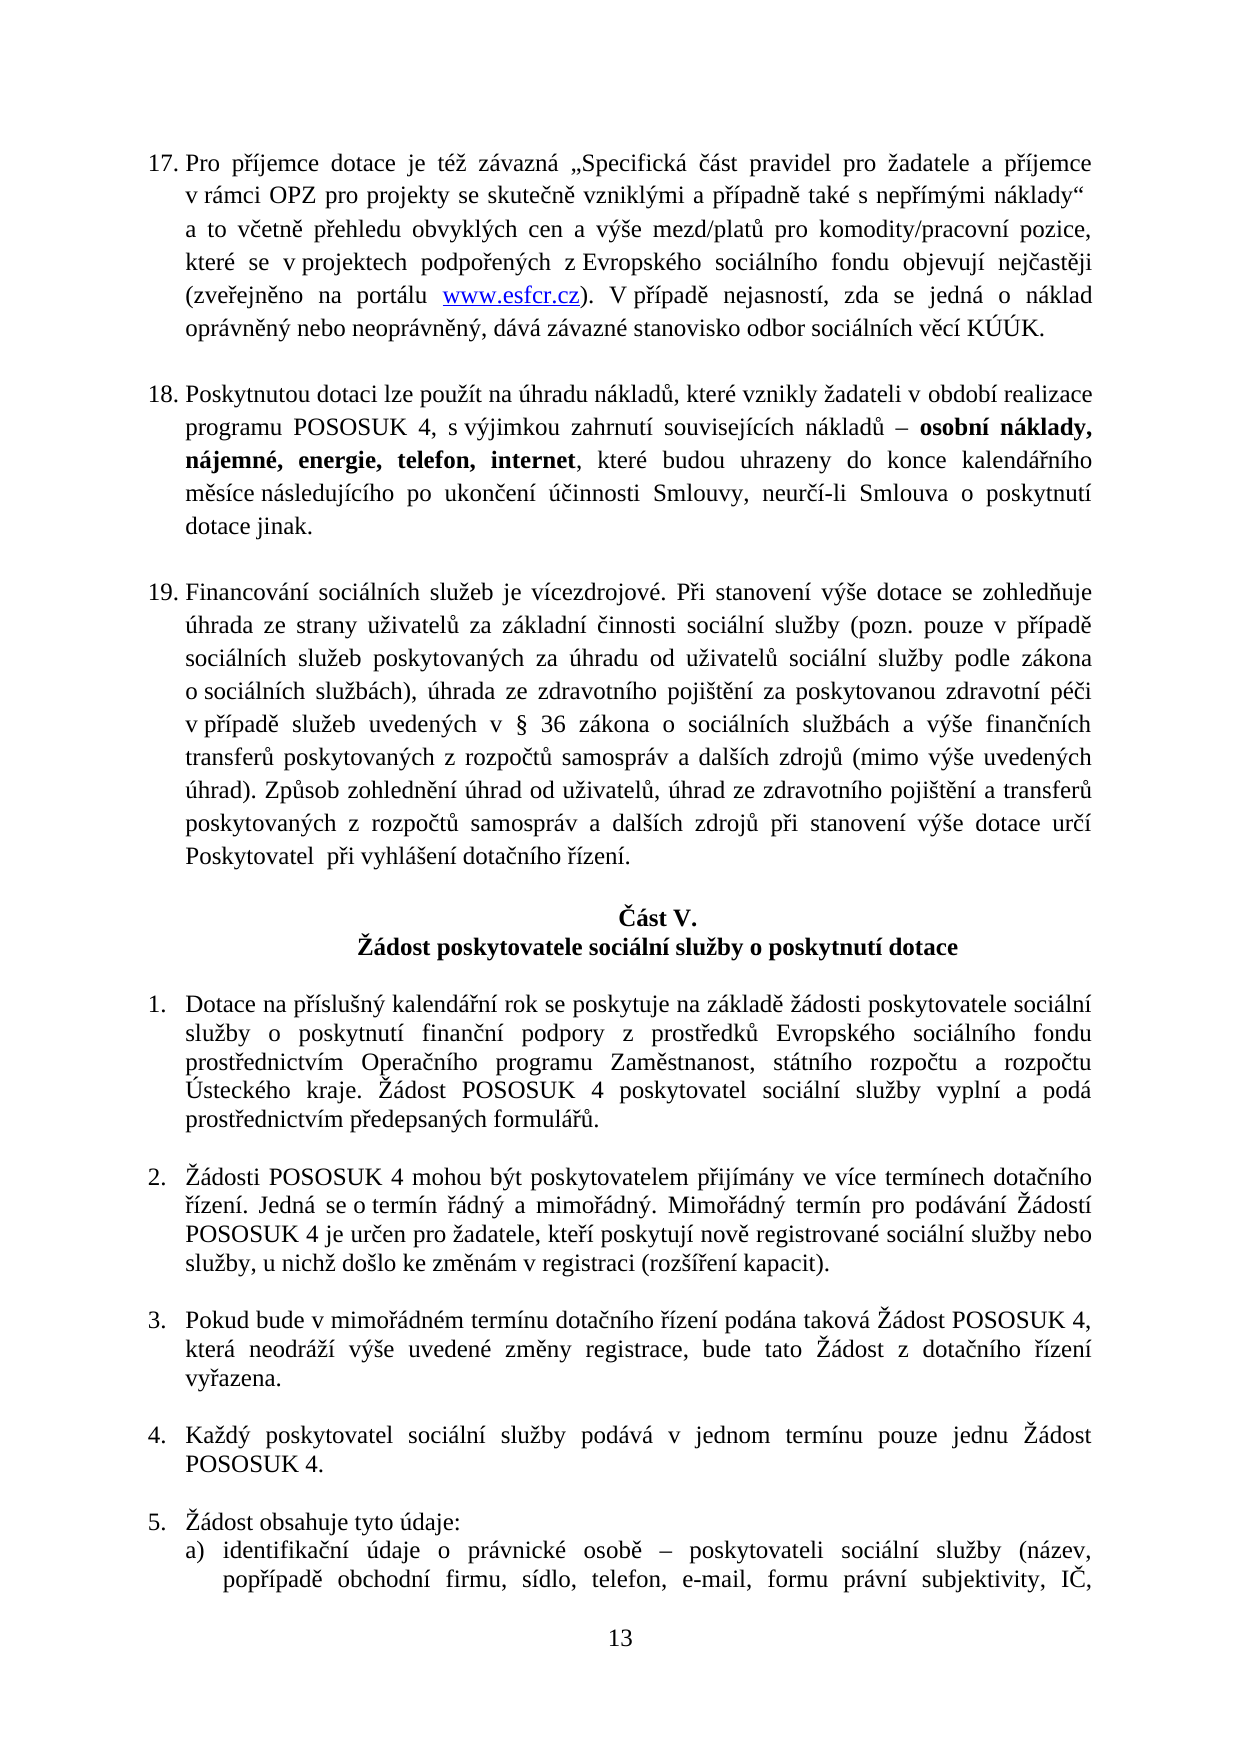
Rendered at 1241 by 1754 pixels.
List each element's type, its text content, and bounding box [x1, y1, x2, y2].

text Žádost poskytovatele sociální služby o poskytnutí dotace [223, 932, 1093, 960]
list Pokud bude v mimořádném termínu dotačního řízení podána taková Žádost POSOSUK 4, která neodráží výše uvedené změny registrace, bude tato Žádost z dotačního řízení vyřazena. [148, 1305, 1093, 1392]
list Financování sociálních služeb je vícezdrojové. Při stanovení výše dotace se zohledňuje úhrada ze strany uživatelů za základní činnosti sociální služby (pozn. pouze v případě sociálních služeb poskytovaných za úhradu od uživatelů sociální služby podle zákona o sociálních službách), úhrada ze zdravotního pojištění za poskytovanou zdravotní péči v případě služeb uvedených v § 36 zákona o sociálních službách a výše finančních transferů poskytovaných z rozpočtů samospráv a dalších zdrojů (mimo výše uvedených úhrad). Způsob zohlednění úhrad od uživatelů, úhrad ze zdravotního pojištění a transferů poskytovaných z rozpočtů samospráv a dalších zdrojů při stanovení výše dotace určí Poskytovatel při vyhlášení dotačního řízení. [148, 577, 1093, 870]
list Žádost obsahuje tyto údaje: [148, 1507, 1093, 1535]
list Žádosti POSOSUK 4 mohou být poskytovatelem přijímány ve více termínech dotačního řízení. Jedná se o termín řádný a mimořádný. Mimořádný termín pro podávání Žádostí POSOSUK 4 je určen pro žadatele, kteří poskytují nově registrované sociální služby nebo služby, u nichž došlo ke změnám v registraci (rozšíření kapacit). [148, 1162, 1093, 1277]
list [185, 1535, 1093, 1593]
list Dotace na příslušný kalendářní rok se poskytuje na základě žádosti poskytovatele sociální služby o poskytnutí finanční podpory z prostředků Evropského sociálního fondu prostřednictvím Operačního programu Zaměstnanost, státního rozpočtu a rozpočtu Ústeckého kraje. Žádost POSOSUK 4 poskytovatel sociální služby vyplní a podá prostřednictvím předepsaných formulářů. [148, 989, 1093, 1133]
list Každý poskytovatel sociální služby podává v jednom termínu pouze jednu Žádost POSOSUK 4. [148, 1420, 1093, 1478]
list Poskytnutou dotaci lze použít na úhradu nákladů, které vznikly žadateli v období realizace programu POSOSUK 4, s výjimkou zahrnutí souvisejících nákladů – osobní náklady, nájemné, energie, telefon, internet, které budou uhrazeny do konce kalendářního měsíce následujícího po ukončení účinnosti Smlouvy, neurčí-li Smlouva o poskytnutí dotace jinak. [148, 379, 1093, 539]
list Pro příjemce dotace je též závazná „Specifická část pravidel pro žadatele a příjemce v rámci OPZ pro projekty se skutečně vzniklými a případně také s nepřímými náklady“ a to včetně přehledu obvyklých cen a výše mezd/platů pro komodity/pracovní pozice, které se v projektech podpořených z Evropského sociálního fondu objevují nejčastěji (zveřejněno na portálu www.esfcr.cz). V případě nejasností, zda se jedná o náklad oprávněný nebo neoprávněný, dává závazné stanovisko odbor sociálních věcí KÚÚK. [148, 148, 1093, 341]
text Část V. [223, 903, 1093, 932]
